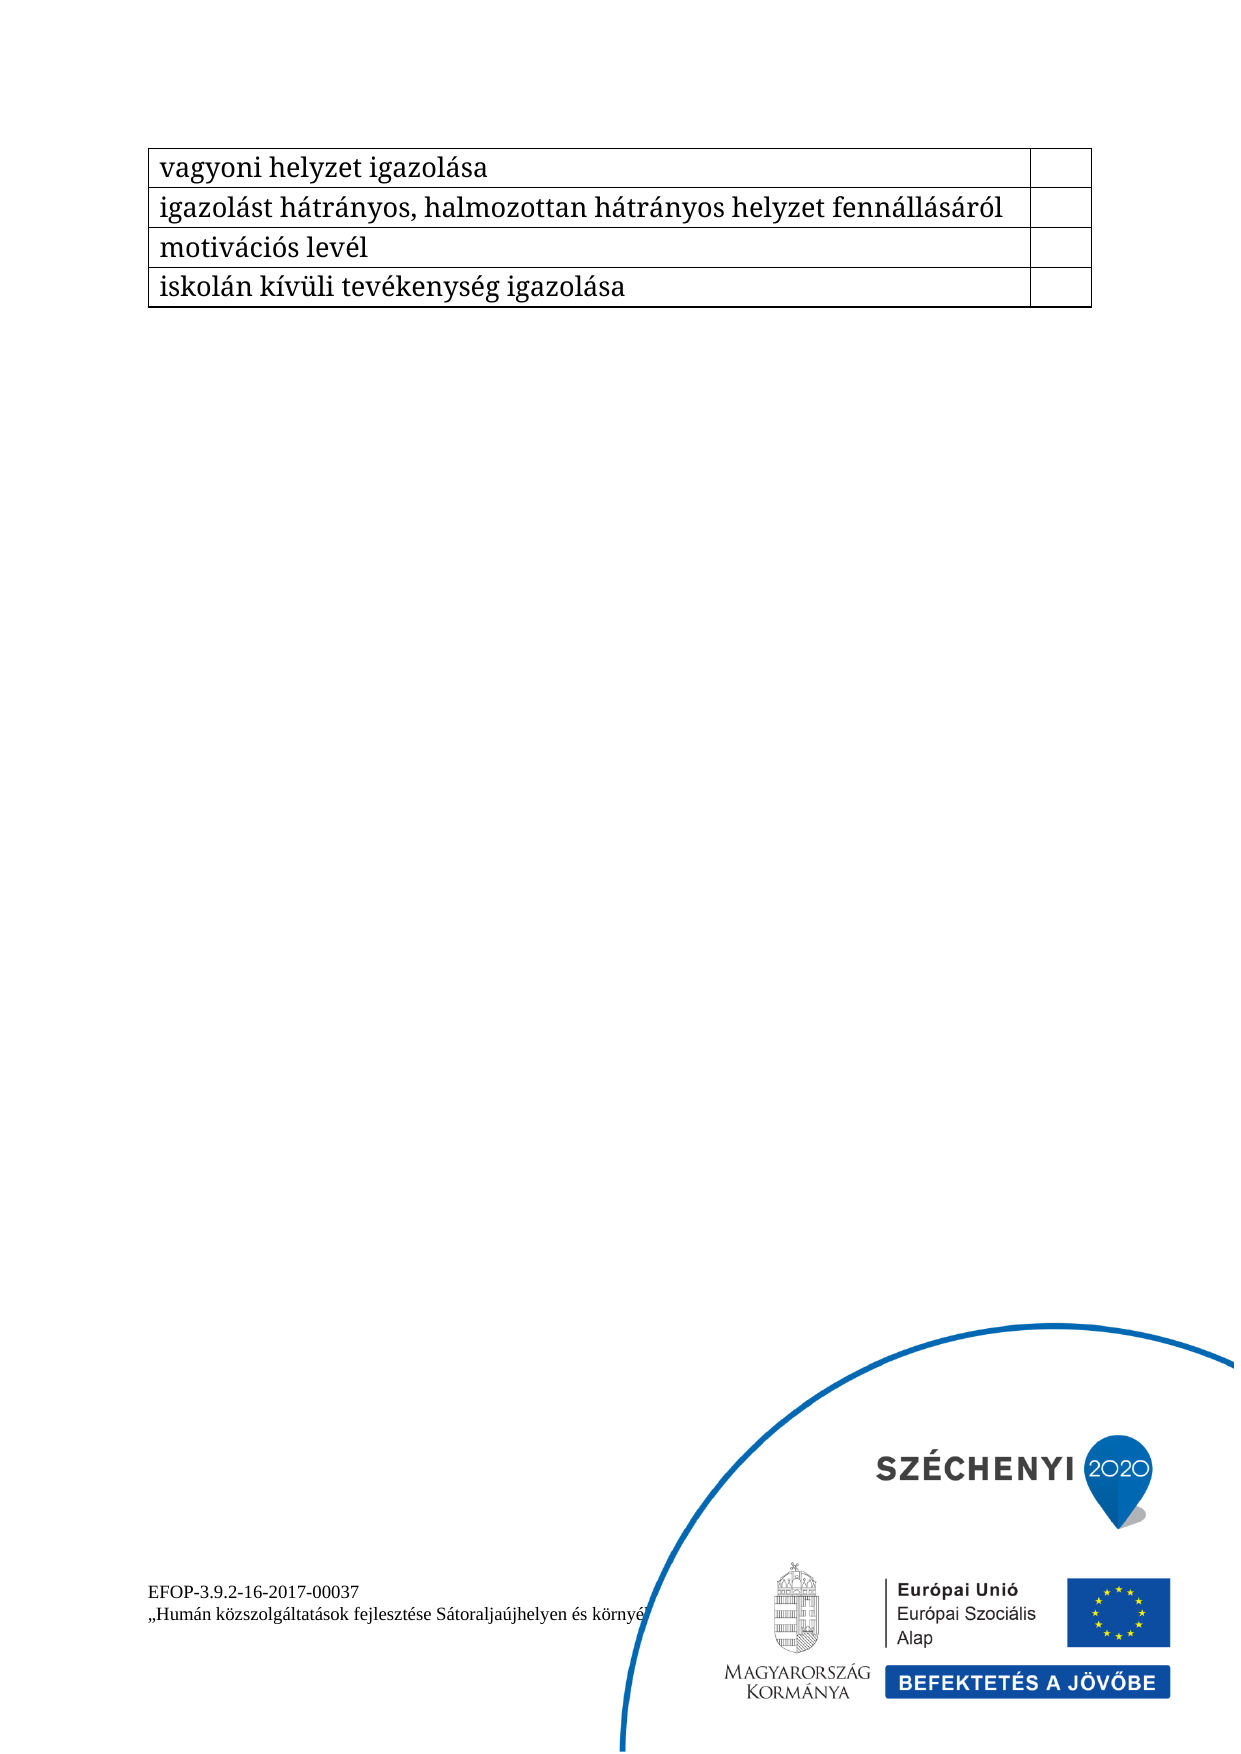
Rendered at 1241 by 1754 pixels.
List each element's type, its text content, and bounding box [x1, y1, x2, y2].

table_cell vagyoni helyzet igazolása [149, 149, 1030, 187]
table_cell [1031, 149, 1091, 187]
table_cell [1031, 188, 1091, 227]
table_cell [1031, 228, 1091, 267]
picture [610, 1315, 1234, 1751]
table_cell motivációs levél [149, 228, 1030, 267]
table_cell igazolást hátrányos, halmozottan hátrányos helyzet fennállásáról [149, 188, 1030, 227]
table_cell iskolán kívüli tevékenység igazolása [149, 268, 1030, 306]
table_cell [1031, 268, 1091, 306]
